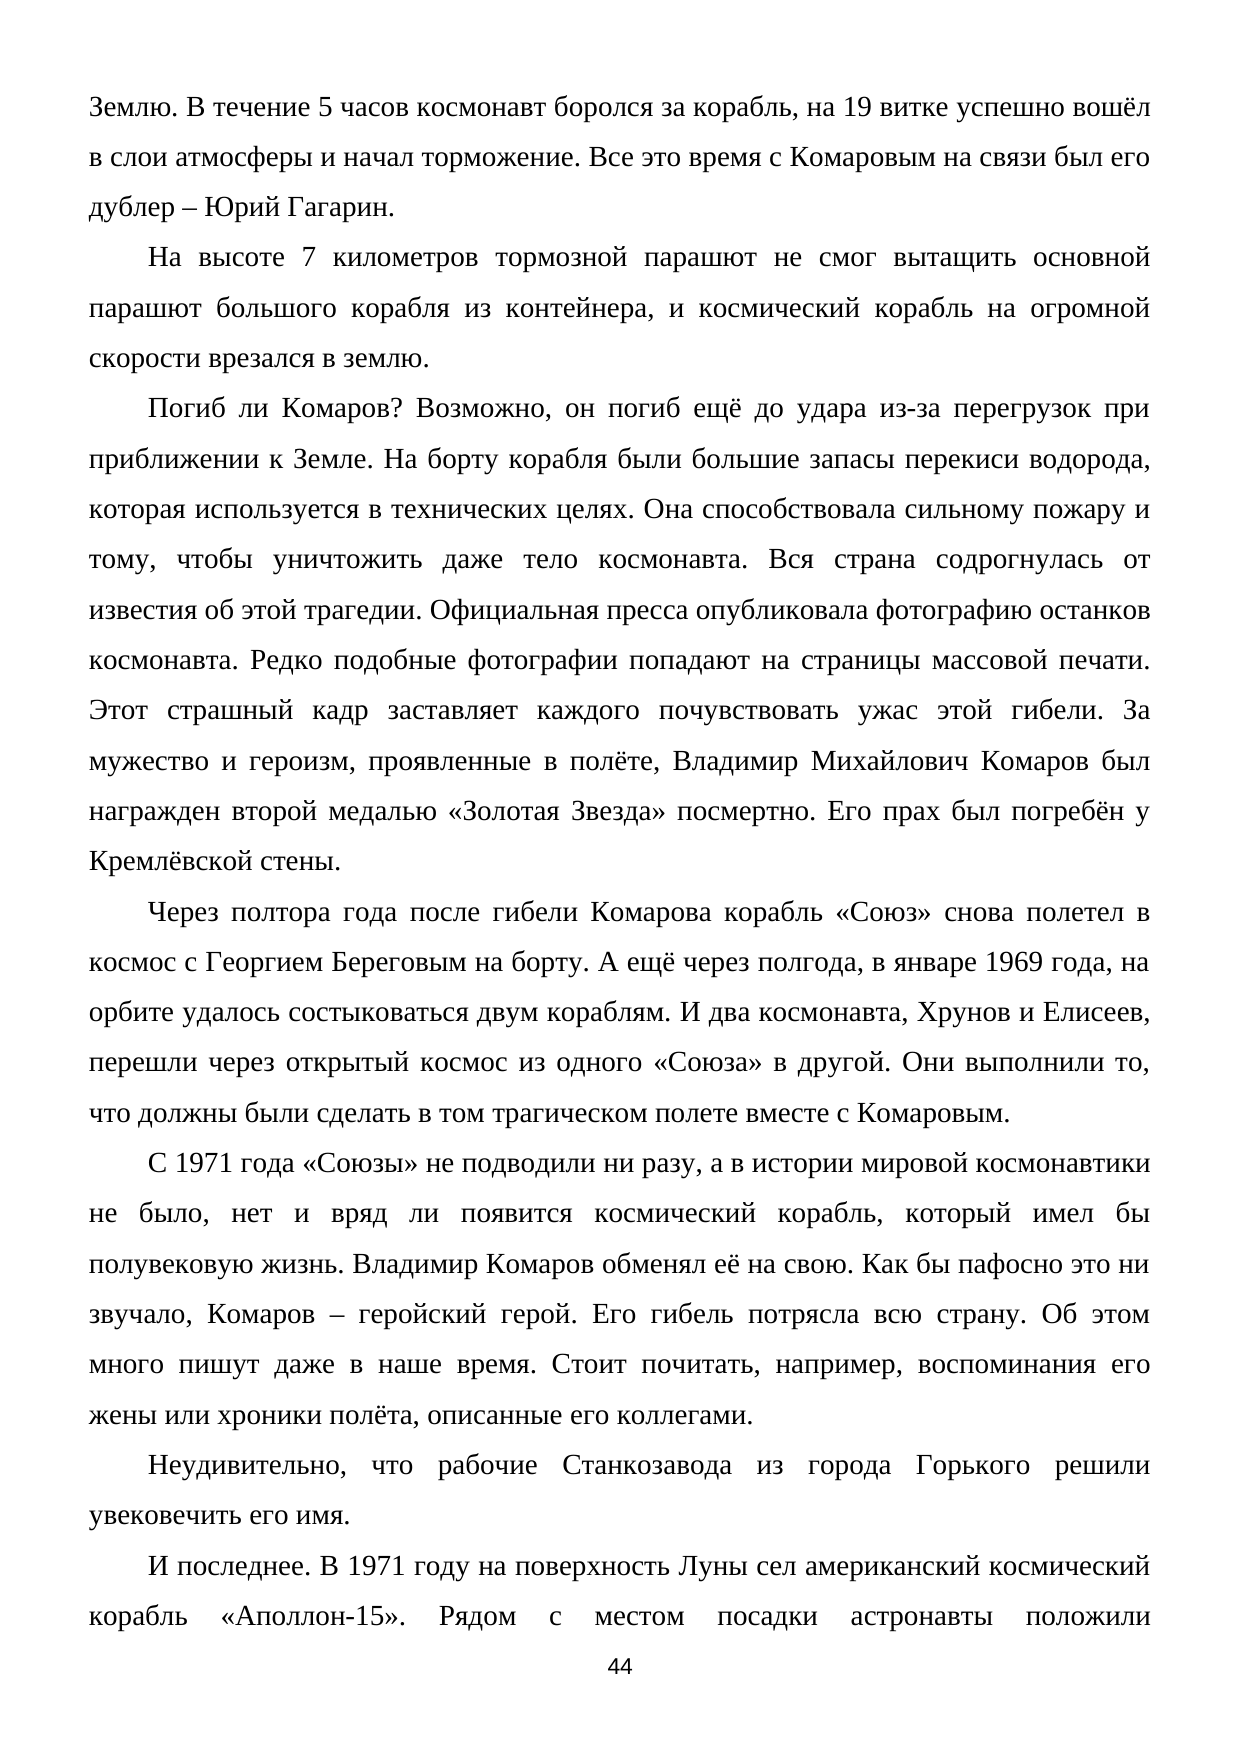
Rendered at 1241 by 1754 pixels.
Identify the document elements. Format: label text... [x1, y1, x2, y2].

text На высоте 7 километров тормозной парашют не смог вытащить основной парашют большого корабля из контейнера, и космический корабль на огромной скорости врезался в землю. [89, 239, 1152, 374]
text Погиб ли Комаров? Возможно, он погиб ещё до удара из-за перегрузок при приближении к Земле. На борту корабля были большие запасы перекиси водорода, которая используется в технических целях. Она способствовала сильному пожару и тому, чтобы уничтожить даже тело космонавта. Вся страна содрогнулась от известия об этой трагедии. Официальная пресса опубликовала фотографию останков космонавта. Редко подобные фотографии попадают на страницы массовой печати. Этот страшный кадр заставляет каждого почувствовать ужас этой гибели. За мужество и героизм, проявленные в полёте, Владимир Михайлович Комаров был награжден второй медалью «Золотая Звезда» посмертно. Его прах был погребён у Кремлёвской стены. [89, 391, 1152, 877]
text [89, 89, 1152, 223]
text Через полтора года после гибели Комарова корабль «Союз» снова полетел в космос с Георгием Береговым на борту. А ещё через полгода, в январе 1969 года, на орбите удалось состыковаться двум кораблям. И два космонавта, Хрунов и Елисеев, перешли через открытый космос из одного «Союза» в другой. Они выполнили то, что должны были сделать в том трагическом полете вместе с Комаровым. [89, 894, 1152, 1128]
text Неудивительно, что рабочие Станкозавода из города Горького решили увековечить его имя. [89, 1447, 1152, 1531]
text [89, 1548, 1152, 1632]
text С 1971 года «Союзы» не подводили ни разу, а в истории мировой космонавтики не было, нет и вряд ли появится космический корабль, который имел бы полувековую жизнь. Владимир Комаров обменял её на свою. Как бы пафосно это ни звучало, Комаров – геройский герой. Его гибель потрясла всю страну. Об этом много пишут даже в наше время. Стоит почитать, например, воспоминания его жены или хроники полёта, описанные его коллегами. [89, 1145, 1152, 1430]
